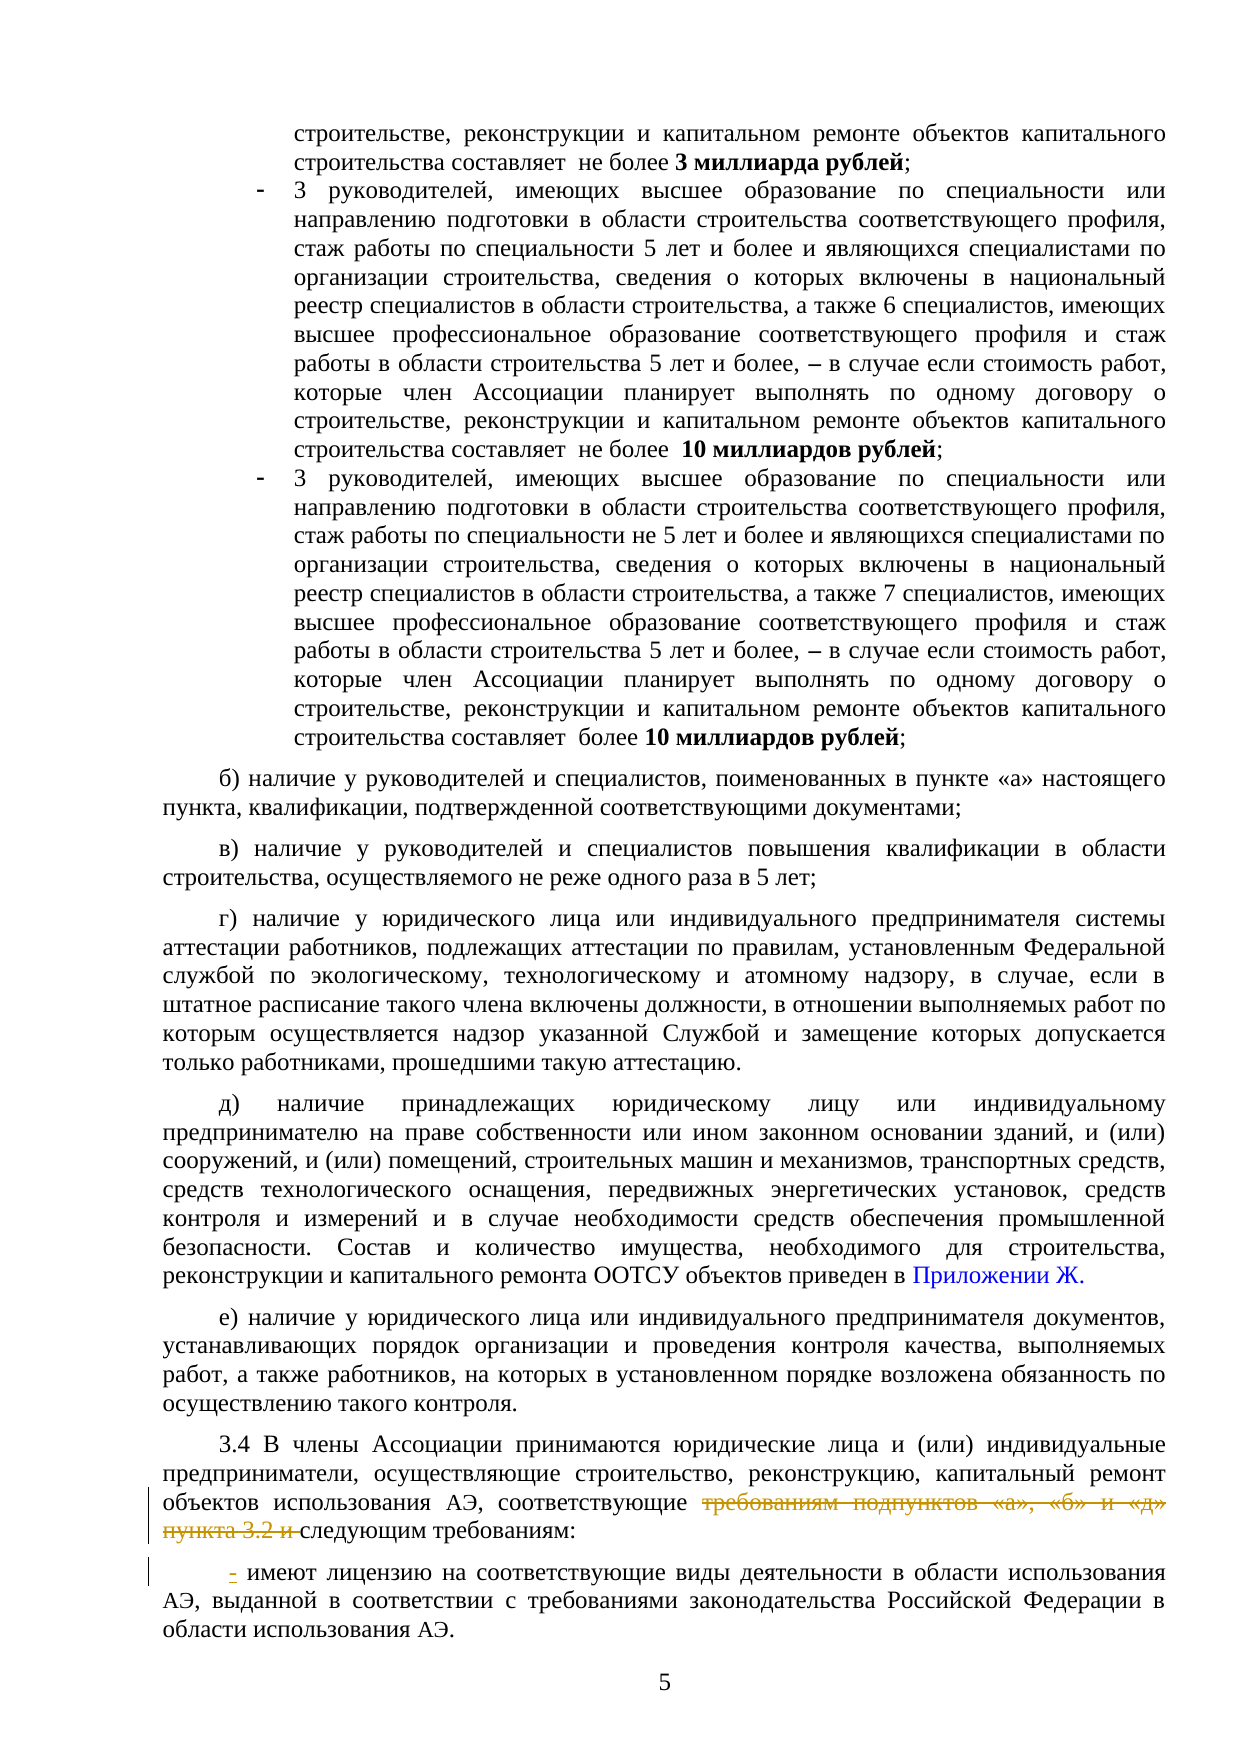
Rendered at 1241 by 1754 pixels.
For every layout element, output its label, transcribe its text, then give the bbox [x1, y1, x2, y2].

text е) наличие у юридического лица или индивидуального предпринимателя документов, устанавливающих порядок организации и проведения контроля качества, выполняемых работ, а также работников, на которых в установленном порядке возложена обязанность по осуществлению такого контроля. [162, 1302, 1167, 1417]
text г) наличие у юридического лица или индивидуального предпринимателя системы аттестации работников, подлежащих аттестации по правилам, установленным Федеральной службой по экологическому, технологическому и атомному надзору, в случае, если в штатное расписание такого члена включены должности, в отношении выполняемых работ по которым осуществляется надзор указанной Службой и замещение которых допускается только работниками, прошедшими такую аттестацию. [162, 903, 1167, 1076]
list 3 руководителей, имеющих высшее образование по специальности или направлению подготовки в области строительства соответствующего профиля, стаж работы по специальности не 5 лет и более и являющихся специалистами по организации строительства, сведения о которых включены в национальный реестр специалистов в области строительства, а также 7 специалистов, имеющих высшее профессиональное образование соответствующего профиля и стаж работы в области строительства 5 лет и более, – в случае если стоимость работ, которые член Ассоциации планирует выполнять по одному договору о строительстве, реконструкции и капитальном ремонте объектов капитального строительства составляет более 10 миллиардов рублей; [256, 463, 1167, 751]
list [256, 118, 1167, 176]
text 3.4 В члены Ассоциации принимаются юридические лица и (или) индивидуальные предприниматели, осуществляющие строительство, реконструкцию, капитальный ремонт объектов использования АЭ, соответствующие следующим требованиям: [162, 1429, 1167, 1544]
text б) наличие у руководителей и специалистов, поименованных в пункте «а» настоящего пункта, квалификации, подтвержденной соответствующими документами; [162, 763, 1167, 821]
text д) наличие принадлежащих юридическому лицу или индивидуальному предпринимателю на праве собственности или ином законном основании зданий, и (или) сооружений, и (или) помещений, строительных машин и механизмов, транспортных средств, средств технологического оснащения, передвижных энергетических установок, средств контроля и измерений и в случае необходимости средств обеспечения промышленной безопасности. Состав и количество имущества, необходимого для строительства, реконструкции и капитального ремонта ООТСУ объектов приведен в Приложении Ж. [162, 1088, 1167, 1289]
list 3 руководителей, имеющих высшее образование по специальности или направлению подготовки в области строительства соответствующего профиля, стаж работы по специальности 5 лет и более и являющихся специалистами по организации строительства, сведения о которых включены в национальный реестр специалистов в области строительства, а также 6 специалистов, имеющих высшее профессиональное образование соответствующего профиля и стаж работы в области строительства 5 лет и более, – в случае если стоимость работ, которые член Ассоциации планирует выполнять по одному договору о строительстве, реконструкции и капитальном ремонте объектов капитального строительства составляет не более 10 миллиардов рублей; [256, 176, 1167, 463]
text имеют лицензию на соответствующие виды деятельности в области использования АЭ, выданной в соответствии с требованиями законодательства Российской Федерации в области использования АЭ. [162, 1557, 1167, 1643]
text в) наличие у руководителей и специалистов повышения квалификации в области строительства, осуществляемого не реже одного раза в 5 лет; [162, 833, 1167, 891]
